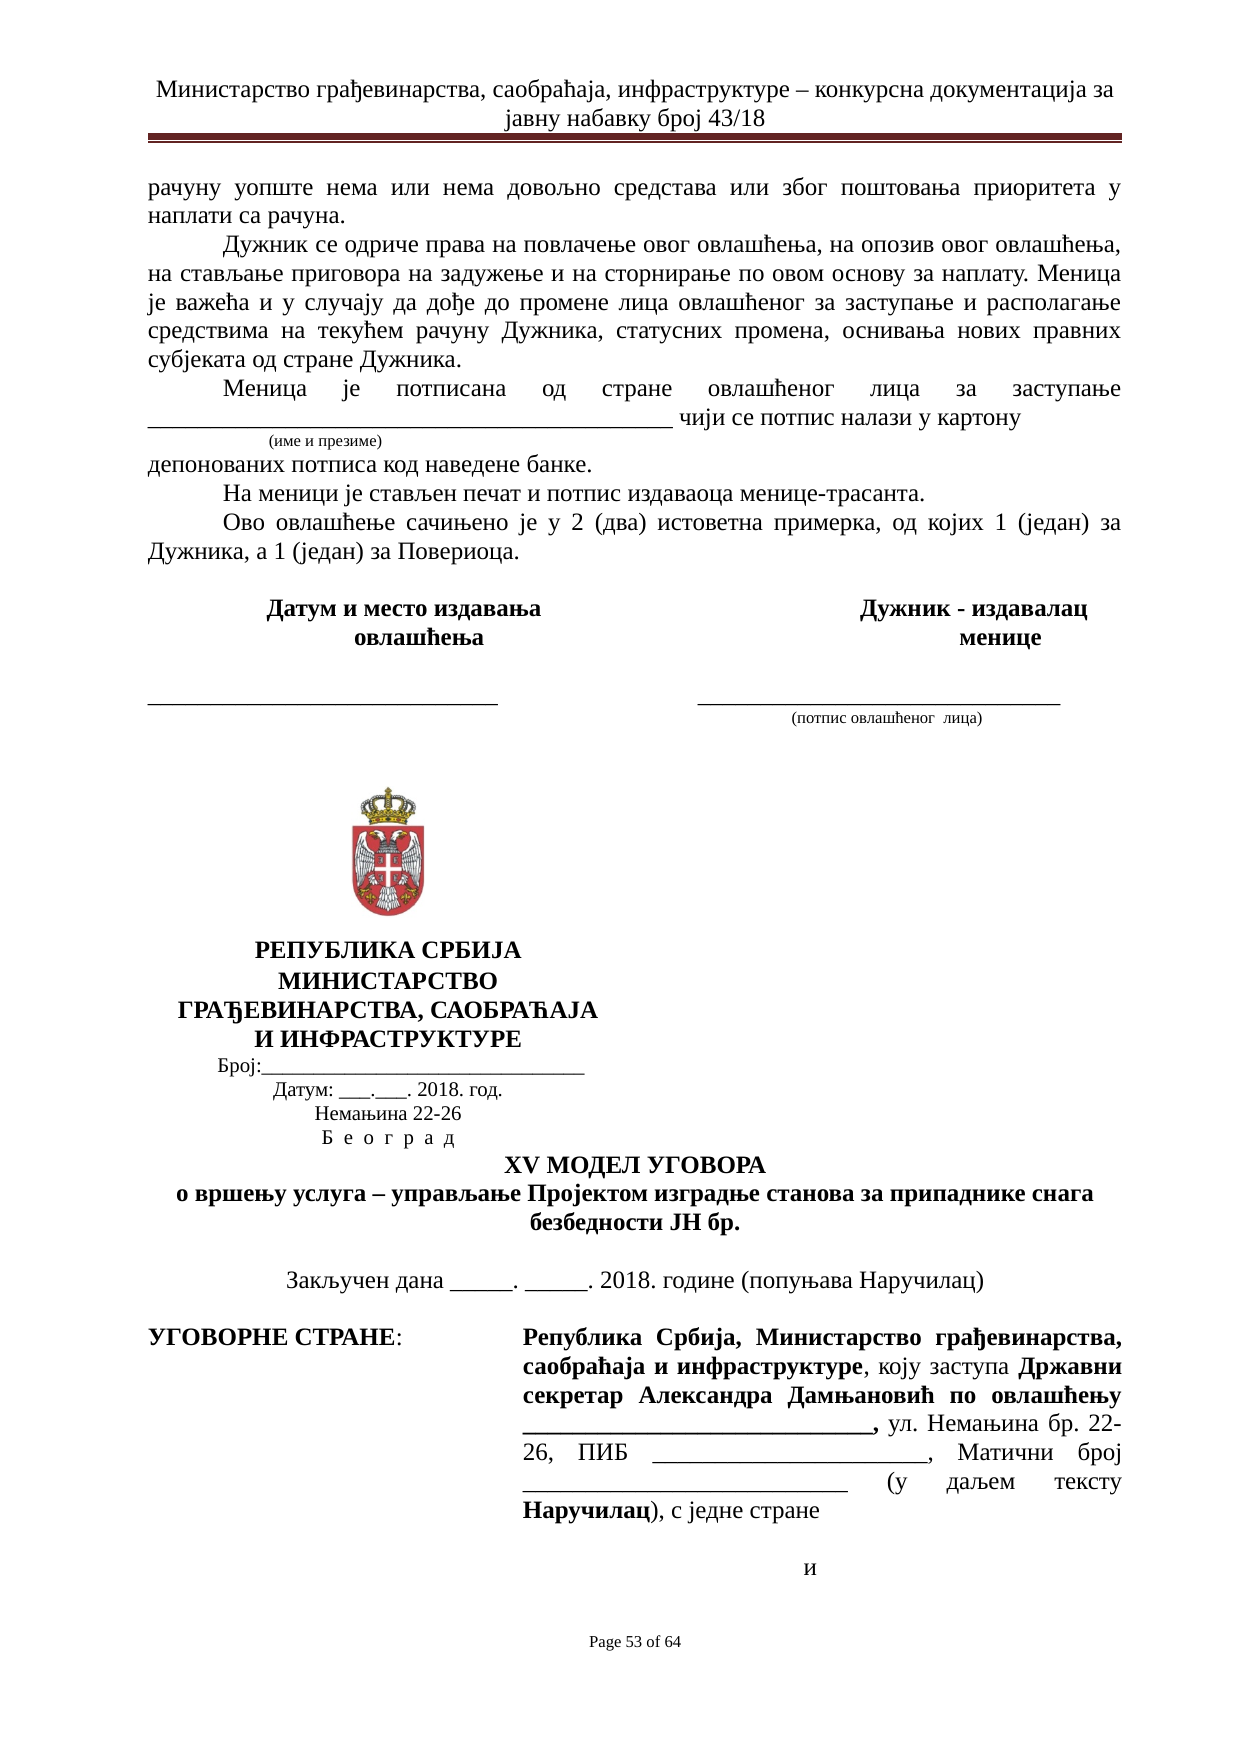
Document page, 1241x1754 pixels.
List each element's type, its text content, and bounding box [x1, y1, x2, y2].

text (име и презиме) [148, 430, 1122, 449]
list овлашћења менице [148, 622, 1122, 651]
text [148, 172, 1122, 229]
text УГОВОРНЕ СТРАНЕ: Република Србија, Министарство грађевинарства, саобраћаја и инфраструктуре, коју заступа Државни секретар Александра Дамњановић по овлашћењу ____________________________, ул. Немањина бр. 22-26, ПИБ ______________________, Матични број __________________________ (у даљем тексту Наручилац), с једне стране [148, 1322, 1122, 1523]
table_cell РЕПУБЛИКА СРБИЈА [159, 935, 617, 966]
table_cell МИНИСТАРСТВО ГРАЂЕВИНАРСТВА, САОБРАЋАЈА И ИНФРАСТРУКТУРЕ [159, 966, 617, 1053]
text Дужник се одриче права на повлачење овог овлашћења, на опозив овог овлашћења, на стављање приговора на задужење и на сторнирање по овом основу за наплату. Меница је важећа и у случају да дође до промене лица овлашћеног за заступање и располагање средствима на текућем рачуну Дужника, статусних промена, оснивања нових правних субјеката од стране Дужника. [148, 229, 1122, 373]
table_cell Б е о г р а д [159, 1125, 617, 1150]
text ____________________________ _____________________________ [148, 679, 1122, 708]
text о вршењу услуга – управљање Пројектом изградње станова за припаднике снага безбедности ЈН бр. [148, 1178, 1122, 1236]
text XV МОДЕЛ УГОВОРА [148, 1150, 1122, 1178]
text и [373, 1552, 1122, 1581]
text (потпис овлашћеног лица) [148, 708, 1122, 727]
table_cell Немањина 22-26 [159, 1101, 617, 1125]
list Датум и место издавања Дужник - издавалац [148, 593, 1122, 622]
table_cell Датум: ___.___. 2018. год. [159, 1077, 617, 1101]
table_cell Број:_______________________________ [159, 1053, 617, 1077]
picture [351, 786, 425, 918]
text На меници је стављен печат и потпис издаваоца менице-трасанта. [148, 478, 1122, 507]
text Закључен дана _____. _____. 2018. године (попуњава Наручилац) [148, 1265, 1122, 1293]
text Ово овлашћење сачињено је у 2 (два) истоветна примерка, од којих 1 (један) за Дужника, а 1 (један) за Повериоца. [148, 507, 1122, 564]
table_header [159, 787, 617, 935]
text Меница је потписана од стране овлашћеног лица за заступање __________________________________________ чији се потпис налази у картону [148, 373, 1122, 430]
text депонованих потписа код наведене банке. [148, 449, 1122, 478]
